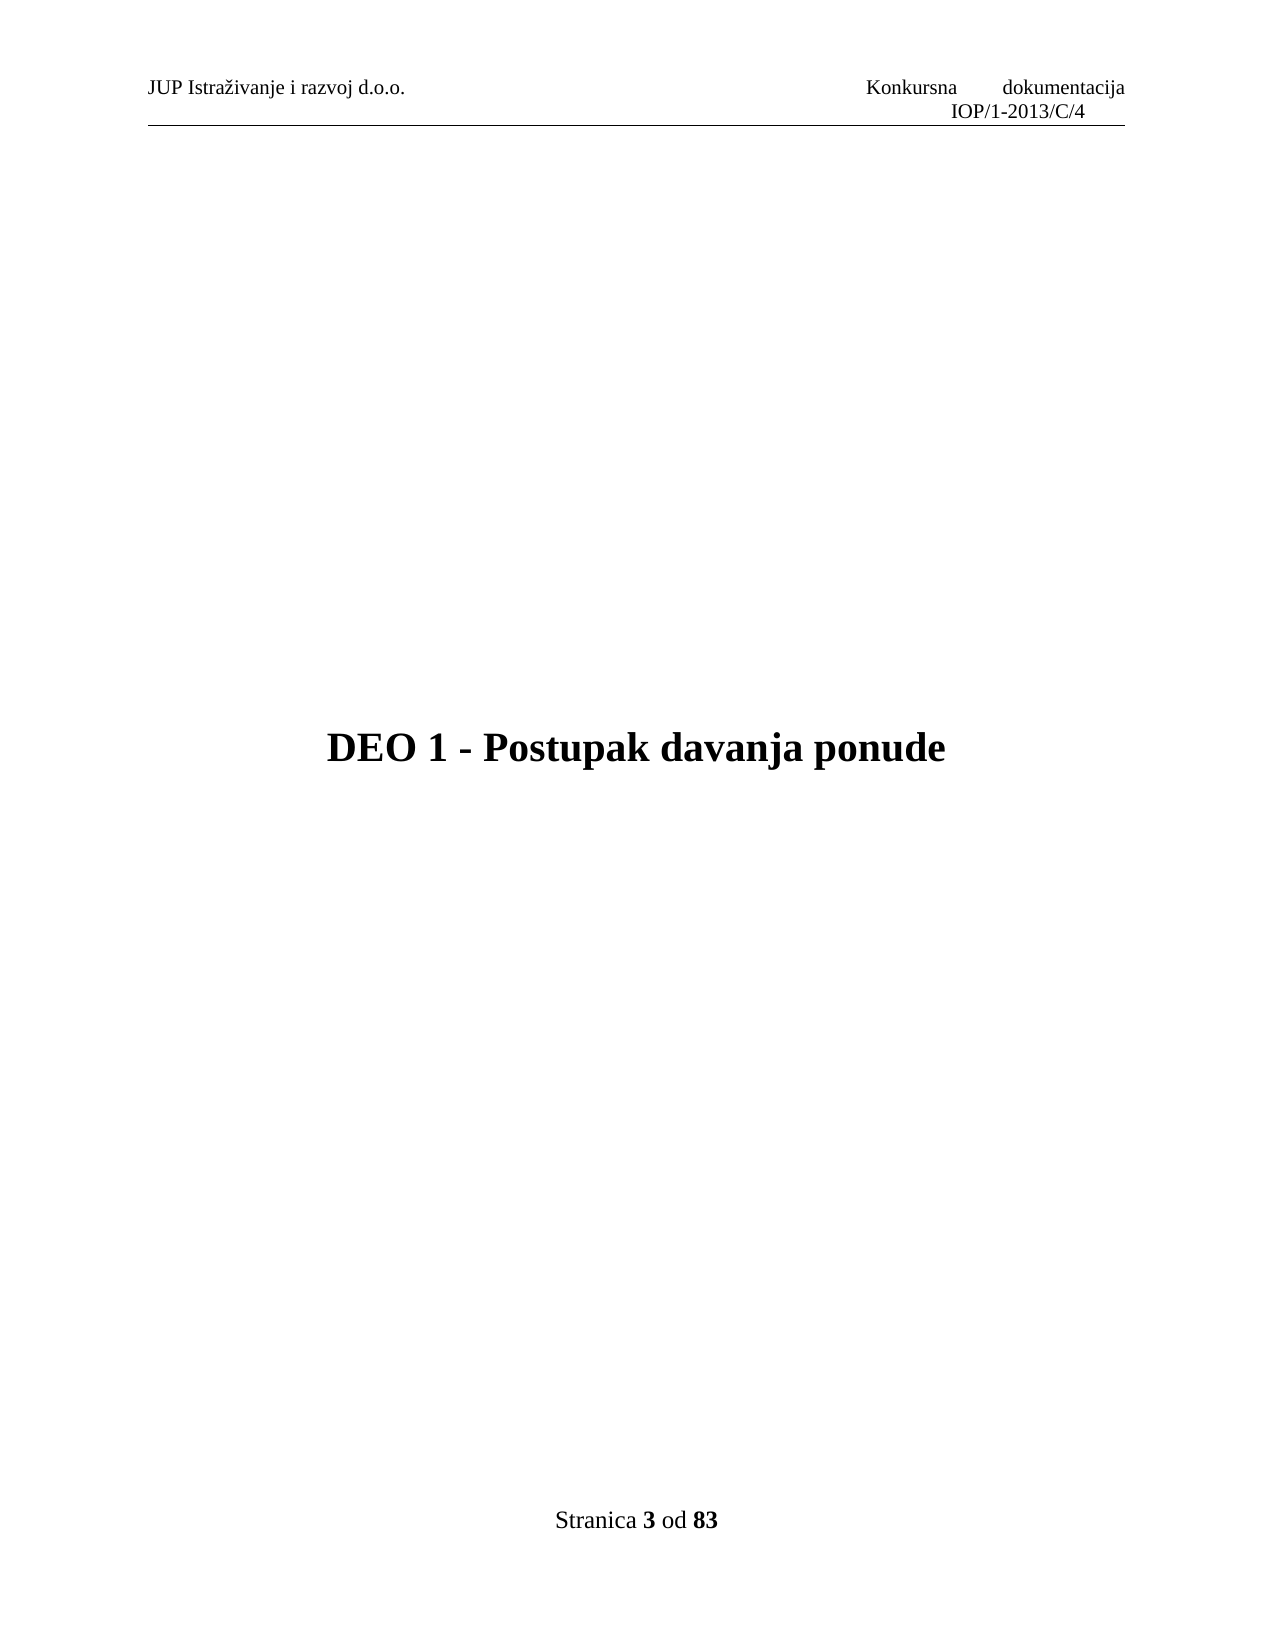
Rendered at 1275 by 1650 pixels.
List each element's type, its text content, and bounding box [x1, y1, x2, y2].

list DEO 1 - Postupak davanja ponude [148, 723, 1125, 771]
